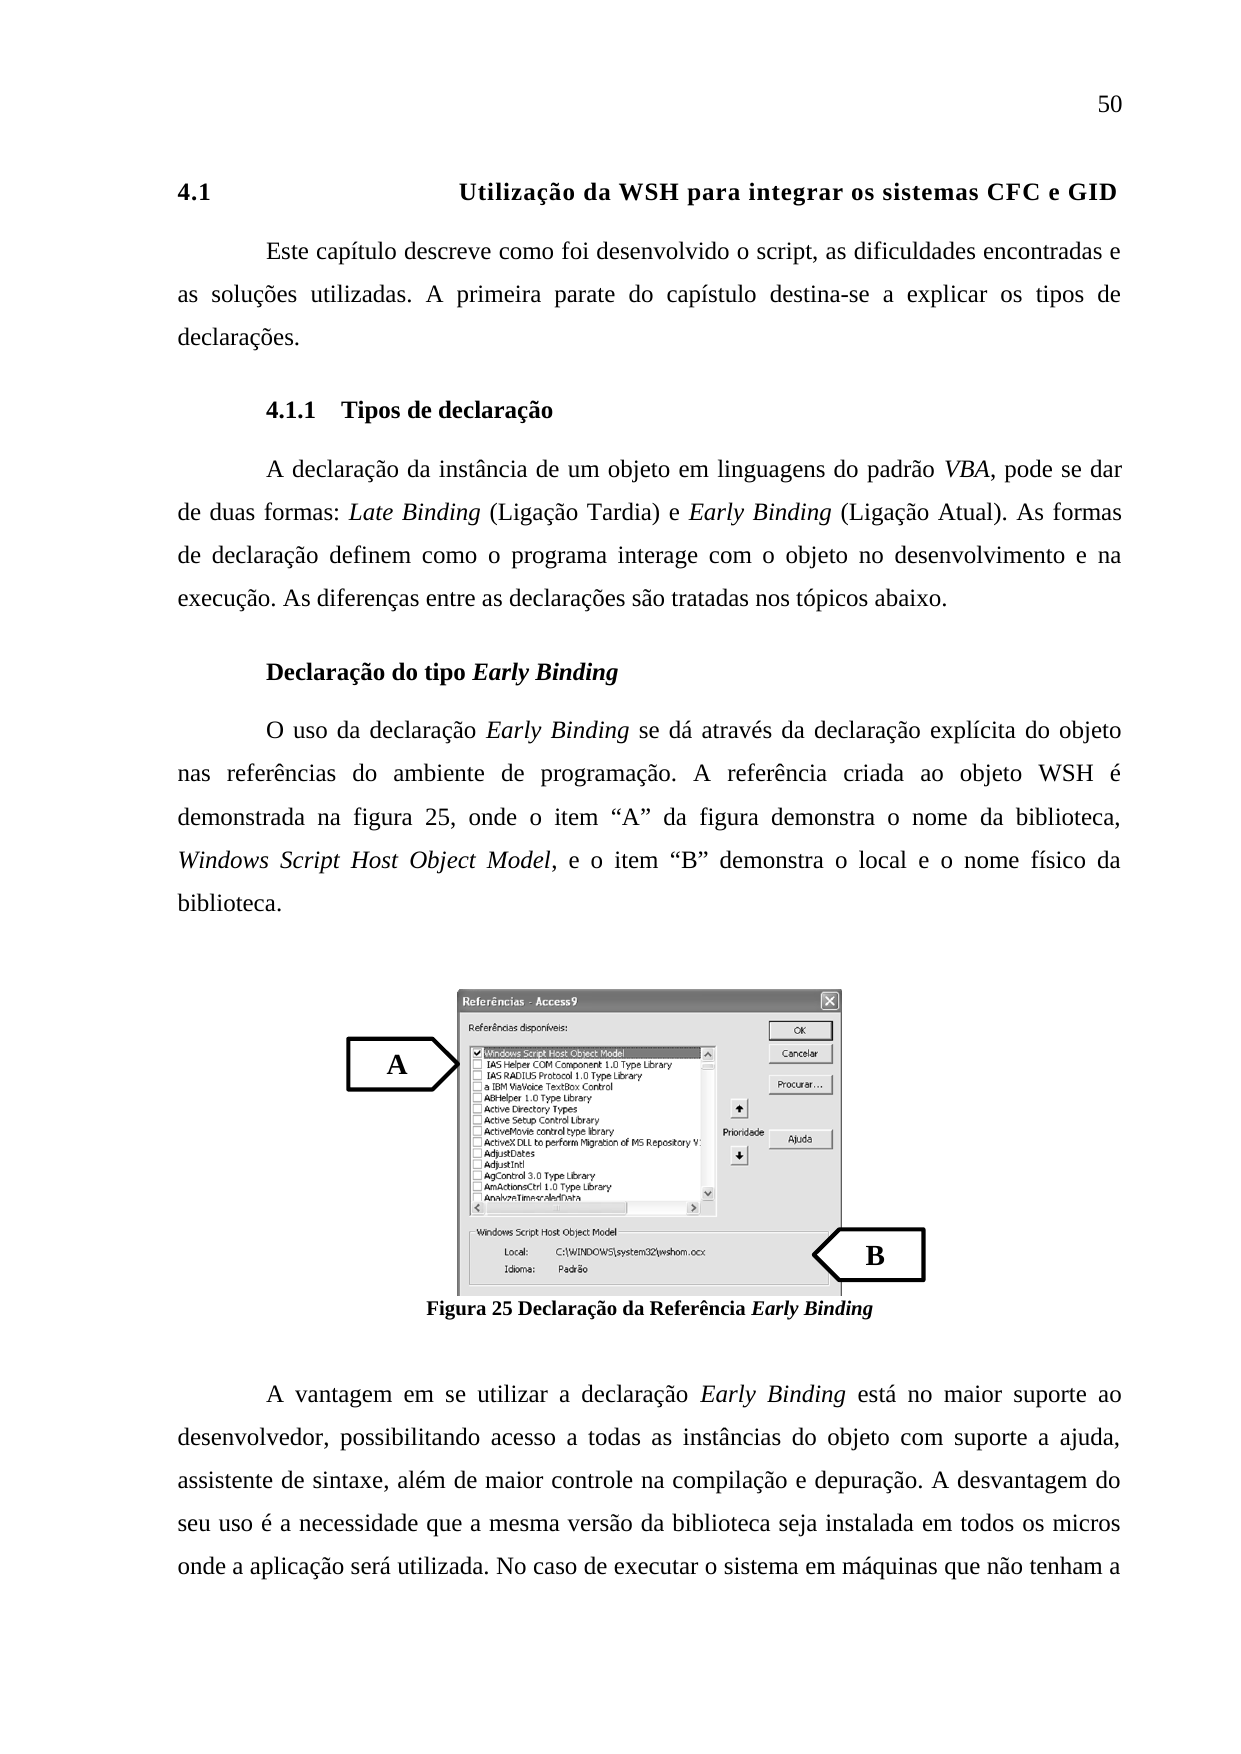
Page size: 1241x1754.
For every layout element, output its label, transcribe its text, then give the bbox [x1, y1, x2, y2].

picture [457, 989, 842, 1296]
subtitle Utilização da WSH para integrar os sistemas CFC e GID [177, 177, 1122, 206]
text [177, 1379, 1122, 1580]
text Figura 25 Declaração da Referência Early Binding [177, 1296, 1122, 1320]
subtitle Tipos de declaração [266, 395, 1122, 424]
text Este capítulo descreve como foi desenvolvido o script, as dificuldades encontradas e as soluções utilizadas. A primeira parate do capístulo destina-se a explicar os tipos de declarações. [177, 236, 1122, 351]
subtitle Declaração do tipo Early Binding [266, 657, 1122, 685]
text A declaração da instância de um objeto em linguagens do padrão VBA, pode se dar de duas formas: Late Binding (Ligação Tardia) e Early Binding (Ligação Atual). As formas de declaração definem como o programa interage com o objeto no desenvolvimento e na execução. As diferenças entre as declarações são tratadas nos tópicos abaixo. [177, 454, 1122, 612]
text O uso da declaração Early Binding se dá através da declaração explícita do objeto nas referências do ambiente de programação. A referência criada ao objeto WSH é demonstrada na figura 25, onde o item “A” da figura demonstra o nome da biblioteca, Windows Script Host Object Model, e o item “B” demonstra o local e o nome físico da biblioteca. [177, 715, 1122, 917]
